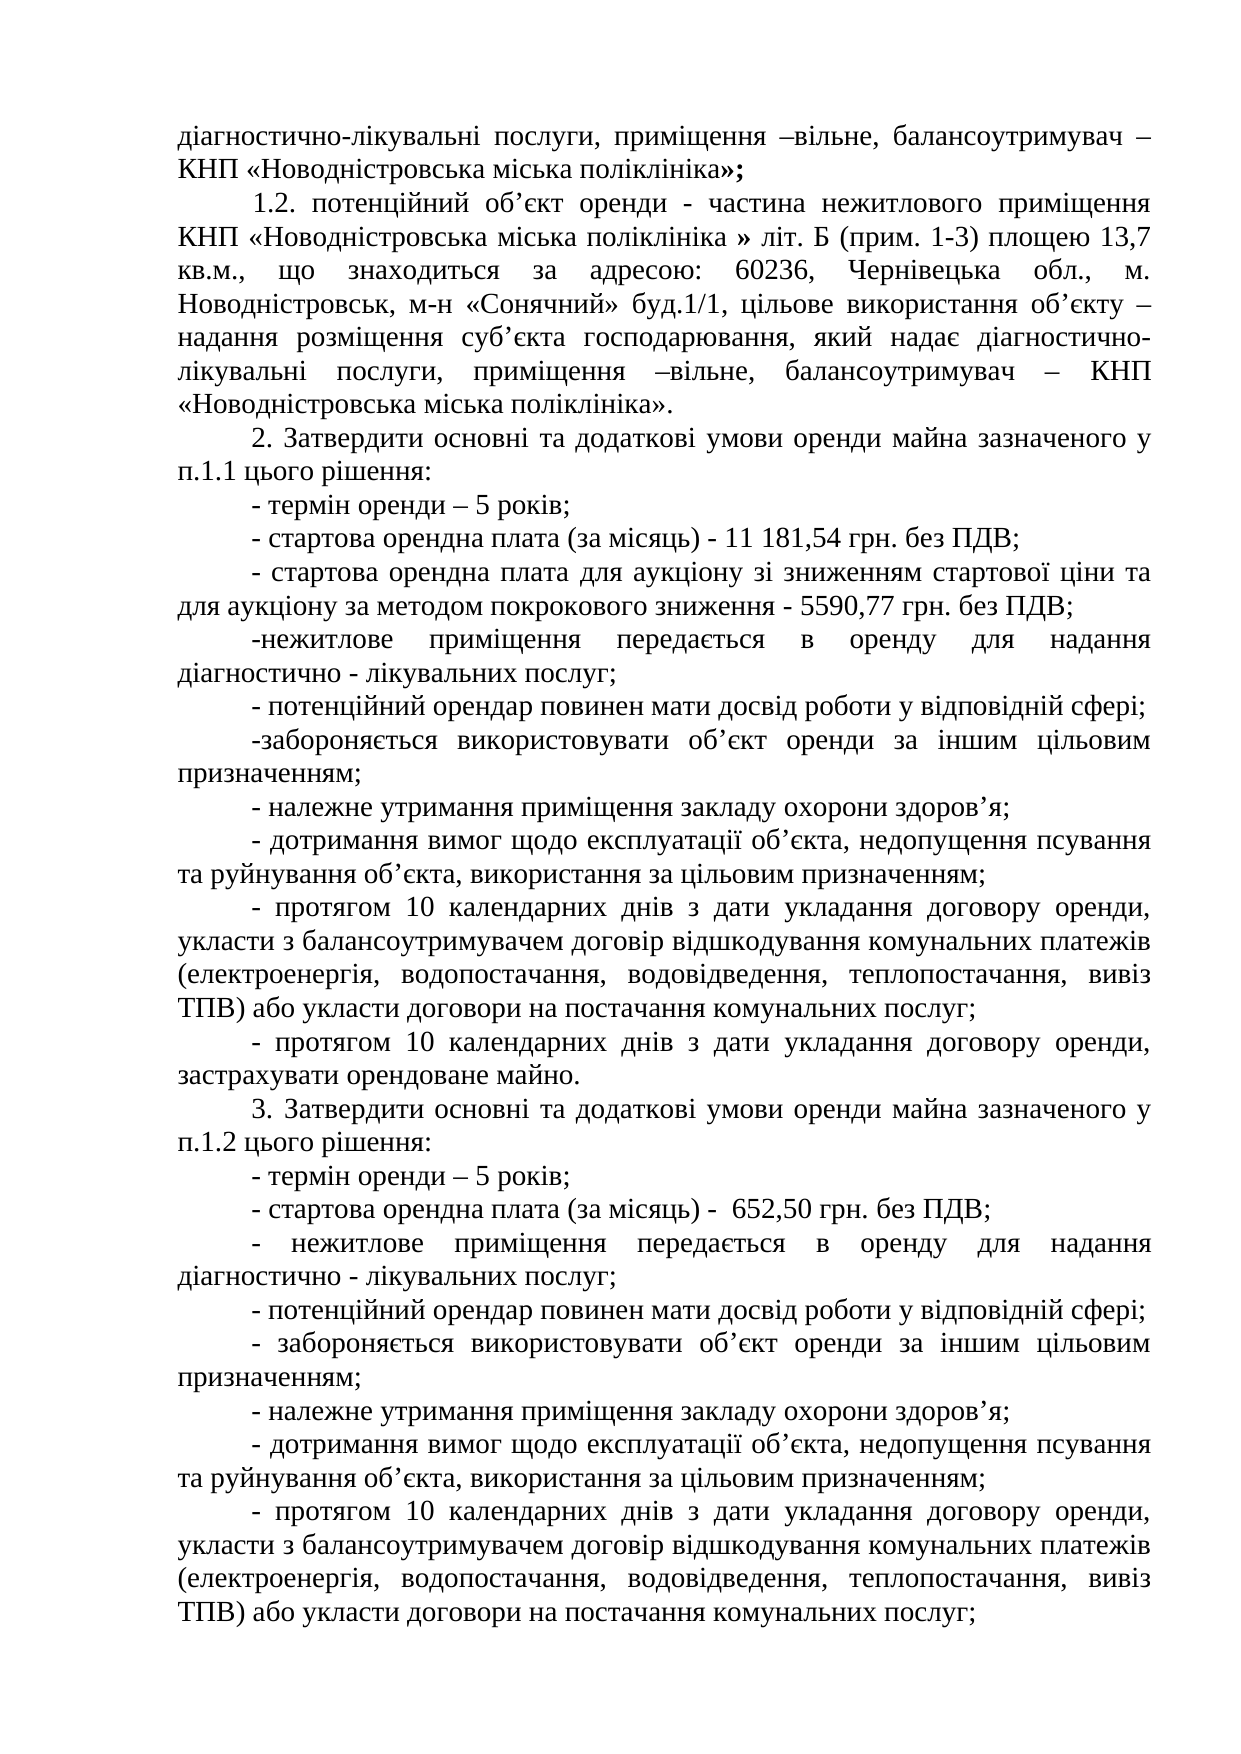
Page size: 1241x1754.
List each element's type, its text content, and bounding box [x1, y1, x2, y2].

text - стартова орендна плата (за місяць) - 11 181,54 грн. без ПДВ; [177, 521, 1152, 554]
text - протягом 10 календарних днів з дати укладання договору оренди, застрахувати орендоване майно. [177, 1024, 1152, 1091]
text 1.2. потенційний об’єкт оренди - частина нежитлового приміщення КНП «Новодністровська міська поліклініка » літ. Б (прим. 1-3) площею 13,7 кв.м., що знаходиться за адресою: 60236, Чернівецька обл., м. Новодністровськ, м-н «Сонячний» буд.1/1, цільове використання об’єкту – надання розміщення суб’єкта господарювання, який надає діагностично-лікувальні послуги, приміщення –вільне, балансоутримувач – КНП «Новодністровська міська поліклініка». [177, 185, 1152, 420]
text - протягом 10 календарних днів з дати укладання договору оренди, укласти з балансоутримувачем договір відшкодування комунальних платежів (електроенергія, водопостачання, водовідведення, теплопостачання, вивіз ТПВ) або укласти договори на постачання комунальних послуг; [177, 889, 1152, 1024]
text - термін оренди – 5 років; [177, 1158, 1152, 1191]
text -нежитлове приміщення передається в оренду для надання діагностично - лікувальних послуг; [177, 621, 1152, 688]
text - дотримання вимог щодо експлуатації об’єкта, недопущення псування та руйнування об’єкта, використання за цільовим призначенням; [177, 1426, 1152, 1493]
text - належне утримання приміщення закладу охорони здоров’я; [177, 789, 1152, 822]
text - стартова орендна плата для аукціону зі зниженням стартової ціни та для аукціону за методом покрокового зниження - 5590,77 грн. без ПДВ; [177, 554, 1152, 621]
text - забороняється використовувати об’єкт оренди за іншим цільовим призначенням; [177, 1326, 1152, 1393]
text -забороняється використовувати об’єкт оренди за іншим цільовим призначенням; [177, 722, 1152, 789]
text - потенційний орендар повинен мати досвід роботи у відповідній сфері; [177, 1292, 1152, 1326]
text 3. Затвердити основні та додаткові умови оренди майна зазначеного у п.1.2 цього рішення: [177, 1091, 1152, 1158]
text 2. Затвердити основні та додаткові умови оренди майна зазначеного у п.1.1 цього рішення: [177, 420, 1152, 487]
text - термін оренди – 5 років; [177, 487, 1152, 521]
text - протягом 10 календарних днів з дати укладання договору оренди, укласти з балансоутримувачем договір відшкодування комунальних платежів (електроенергія, водопостачання, водовідведення, теплопостачання, вивіз ТПВ) або укласти договори на постачання комунальних послуг; [177, 1493, 1152, 1627]
text - нежитлове приміщення передається в оренду для надання діагностично - лікувальних послуг; [177, 1225, 1152, 1292]
text - дотримання вимог щодо експлуатації об’єкта, недопущення псування та руйнування об’єкта, використання за цільовим призначенням; [177, 822, 1152, 889]
text - стартова орендна плата (за місяць) - 652,50 грн. без ПДВ; [177, 1191, 1152, 1225]
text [177, 118, 1152, 185]
text - потенційний орендар повинен мати досвід роботи у відповідній сфері; [177, 688, 1152, 722]
text - належне утримання приміщення закладу охорони здоров’я; [177, 1393, 1152, 1426]
